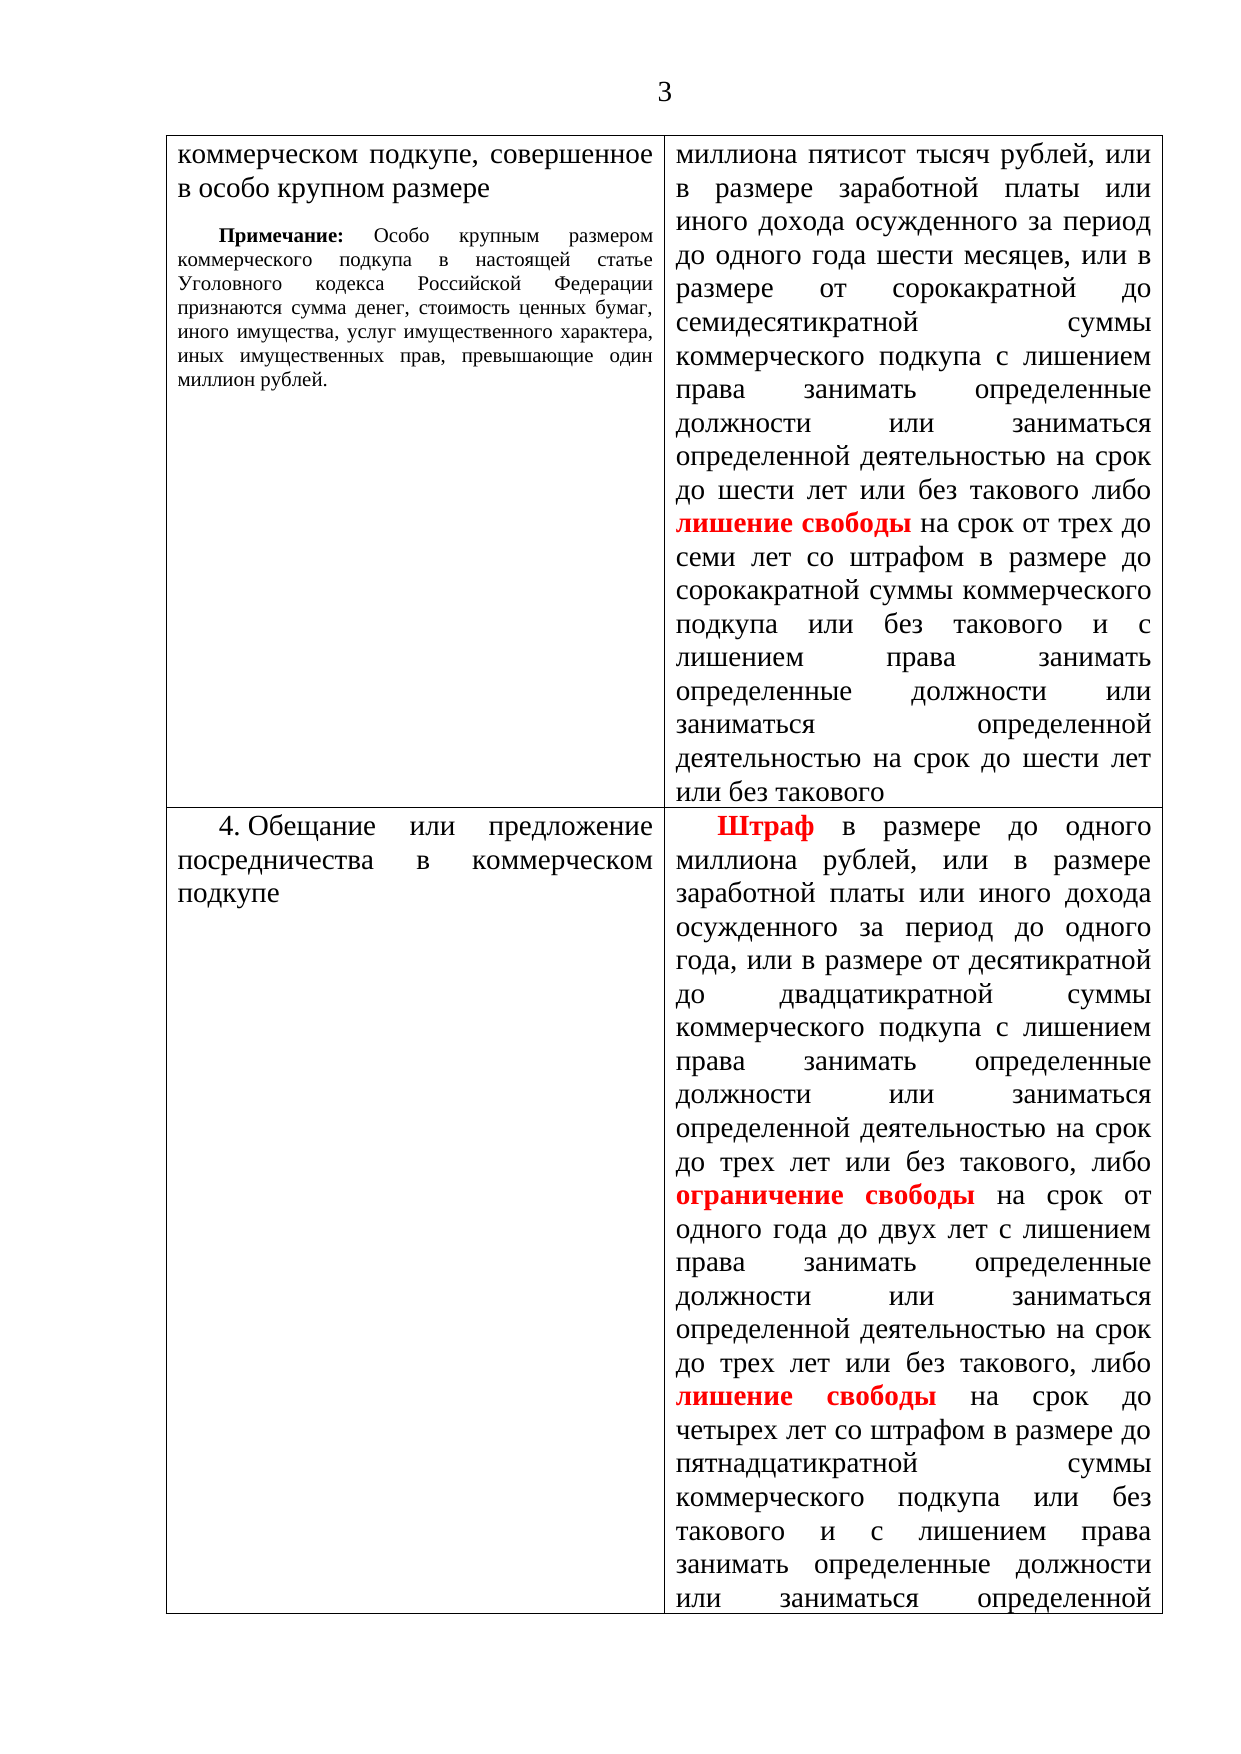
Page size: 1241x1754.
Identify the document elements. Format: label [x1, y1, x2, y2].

table_cell [167, 808, 664, 1613]
table_cell [665, 136, 1162, 807]
table_cell [665, 808, 1162, 1613]
table_cell [167, 136, 664, 807]
